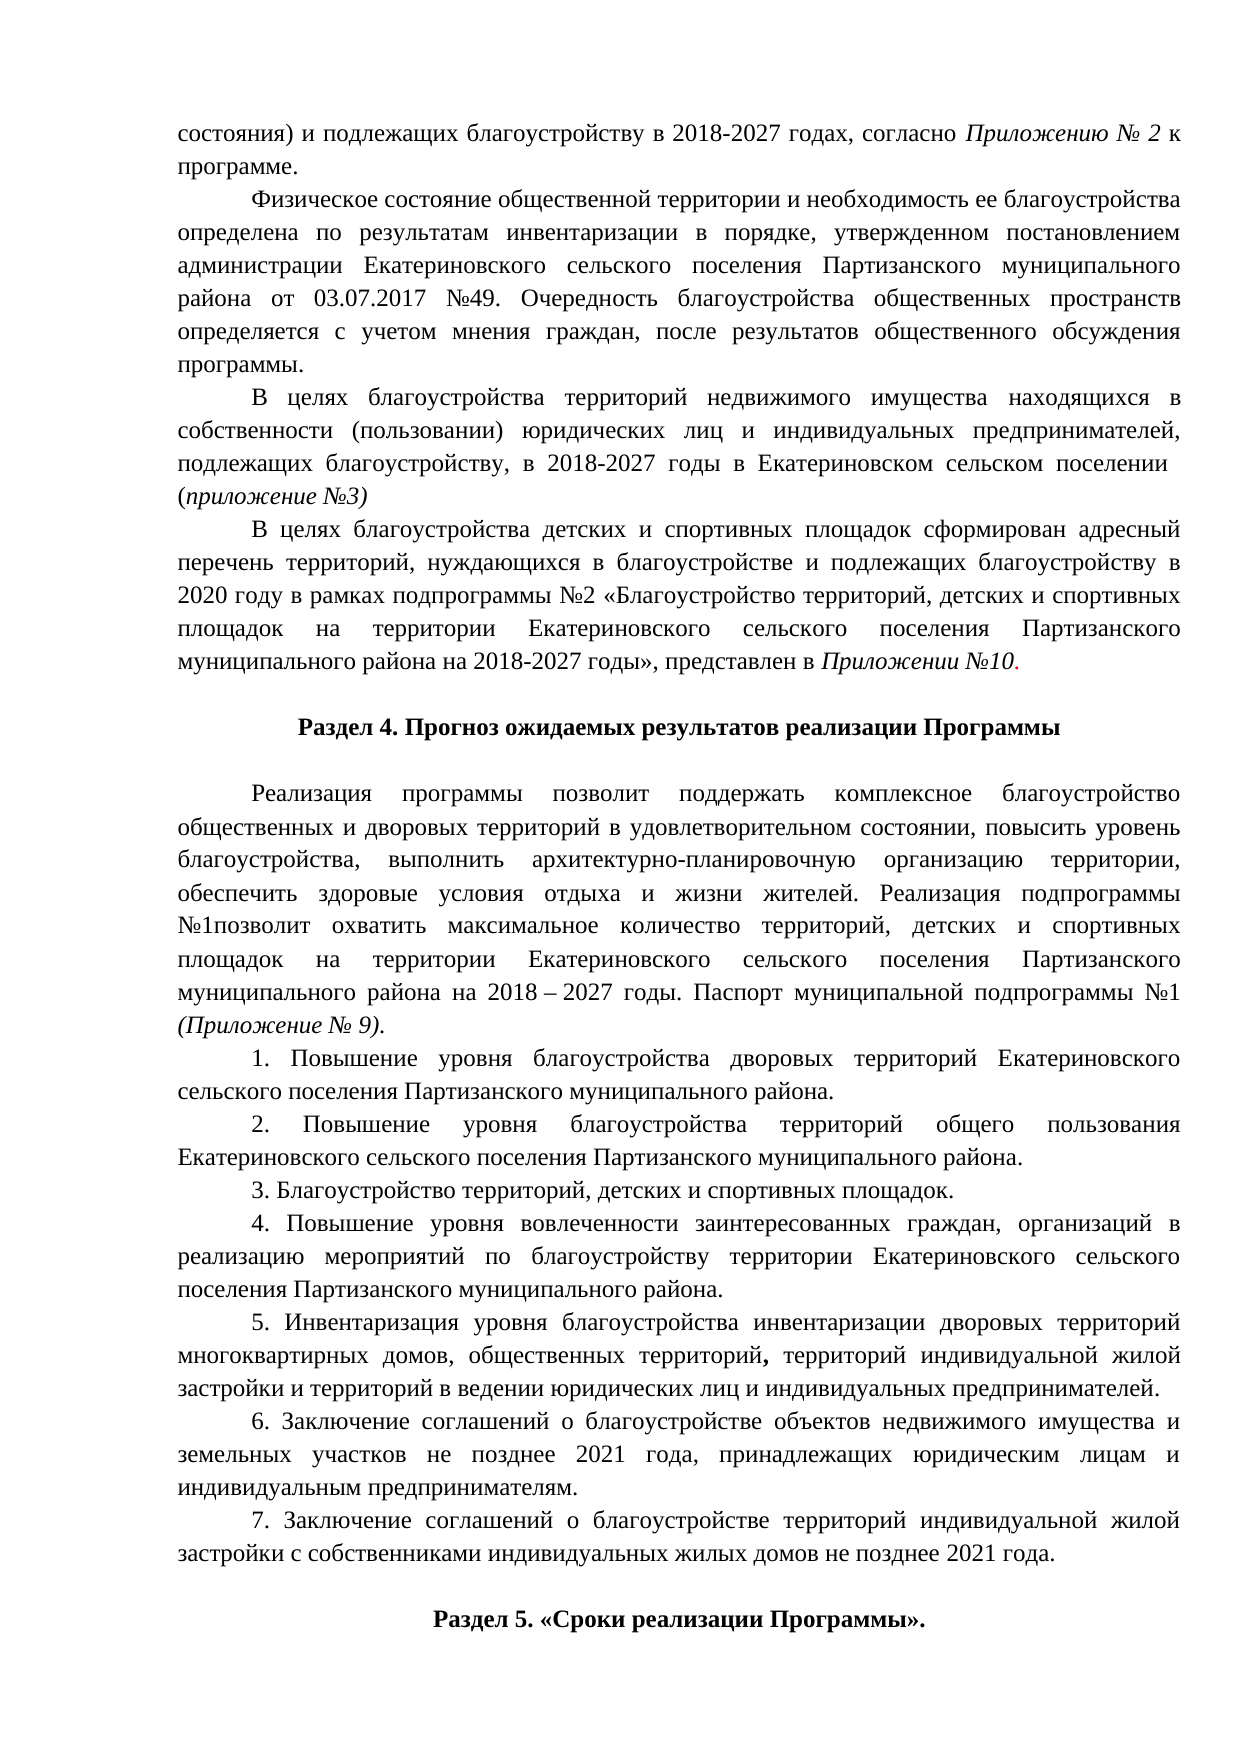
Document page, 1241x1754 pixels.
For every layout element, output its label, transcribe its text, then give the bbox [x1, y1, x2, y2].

text 1. Повышение уровня благоустройства дворовых территорий Екатериновского сельского поселения Партизанского муниципального района. [177, 1043, 1181, 1104]
text В целях благоустройства детских и спортивных площадок сформирован адресный перечень территорий, нуждающихся в благоустройстве и подлежащих благоустройству в 2020 году в рамках подпрограммы №2 «Благоустройство территорий, детских и спортивных площадок на территории Екатериновского сельского поселения Партизанского муниципального района на 2018-2027 годы», представлен в Приложении №10. [177, 514, 1181, 675]
text 4. Повышение уровня вовлеченности заинтересованных граждан, организаций в реализацию мероприятий по благоустройству территории Екатериновского сельского поселения Партизанского муниципального района. [177, 1208, 1181, 1303]
text Раздел 5. «Сроки реализации Программы». [177, 1604, 1181, 1633]
text 5. Инвентаризация уровня благоустройства инвентаризации дворовых территорий многоквартирных домов, общественных территорий, территорий индивидуальной жилой застройки и территорий в ведении юридических лиц и индивидуальных предпринимателей. [177, 1307, 1181, 1402]
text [177, 118, 1181, 180]
text 3. Благоустройство территорий, детских и спортивных площадок. [177, 1175, 1181, 1203]
text 2. Повышение уровня благоустройства территорий общего пользования Екатериновского сельского поселения Партизанского муниципального района. [177, 1109, 1181, 1171]
text Реализация программы позволит поддержать комплексное благоустройство общественных и дворовых территорий в удовлетворительном состоянии, повысить уровень благоустройства, выполнить архитектурно-планировочную организацию территории, обеспечить здоровые условия отдыха и жизни жителей. Реализация подпрограммы №1позволит охватить максимальное количество территорий, детских и спортивных площадок на территории Екатериновского сельского поселения Партизанского муниципального района на 2018 – 2027 годы. Паспорт муниципальной подпрограммы №1 (Приложение № 9). [177, 778, 1181, 1038]
text 6. Заключение соглашений о благоустройстве объектов недвижимого имущества и земельных участков не позднее 2021 года, принадлежащих юридическим лицам и индивидуальным предпринимателям. [177, 1406, 1181, 1501]
text Раздел 4. Прогноз ожидаемых результатов реализации Программы [177, 712, 1181, 741]
text 7. Заключение соглашений о благоустройстве территорий индивидуальной жилой застройки с собственниками индивидуальных жилых домов не позднее 2021 года. [177, 1505, 1181, 1567]
text Физическое состояние общественной территории и необходимость ее благоустройства определена по результатам инвентаризации в порядке, утвержденном постановлением администрации Екатериновского сельского поселения Партизанского муниципального района от 03.07.2017 №49. Очередность благоустройства общественных пространств определяется с учетом мнения граждан, после результатов общественного обсуждения программы. [177, 184, 1181, 378]
text В целях благоустройства территорий недвижимого имущества находящихся в собственности (пользовании) юридических лиц и индивидуальных предпринимателей, подлежащих благоустройству, в 2018-2027 годы в Екатериновском сельском поселении (приложение №3) [177, 382, 1181, 510]
